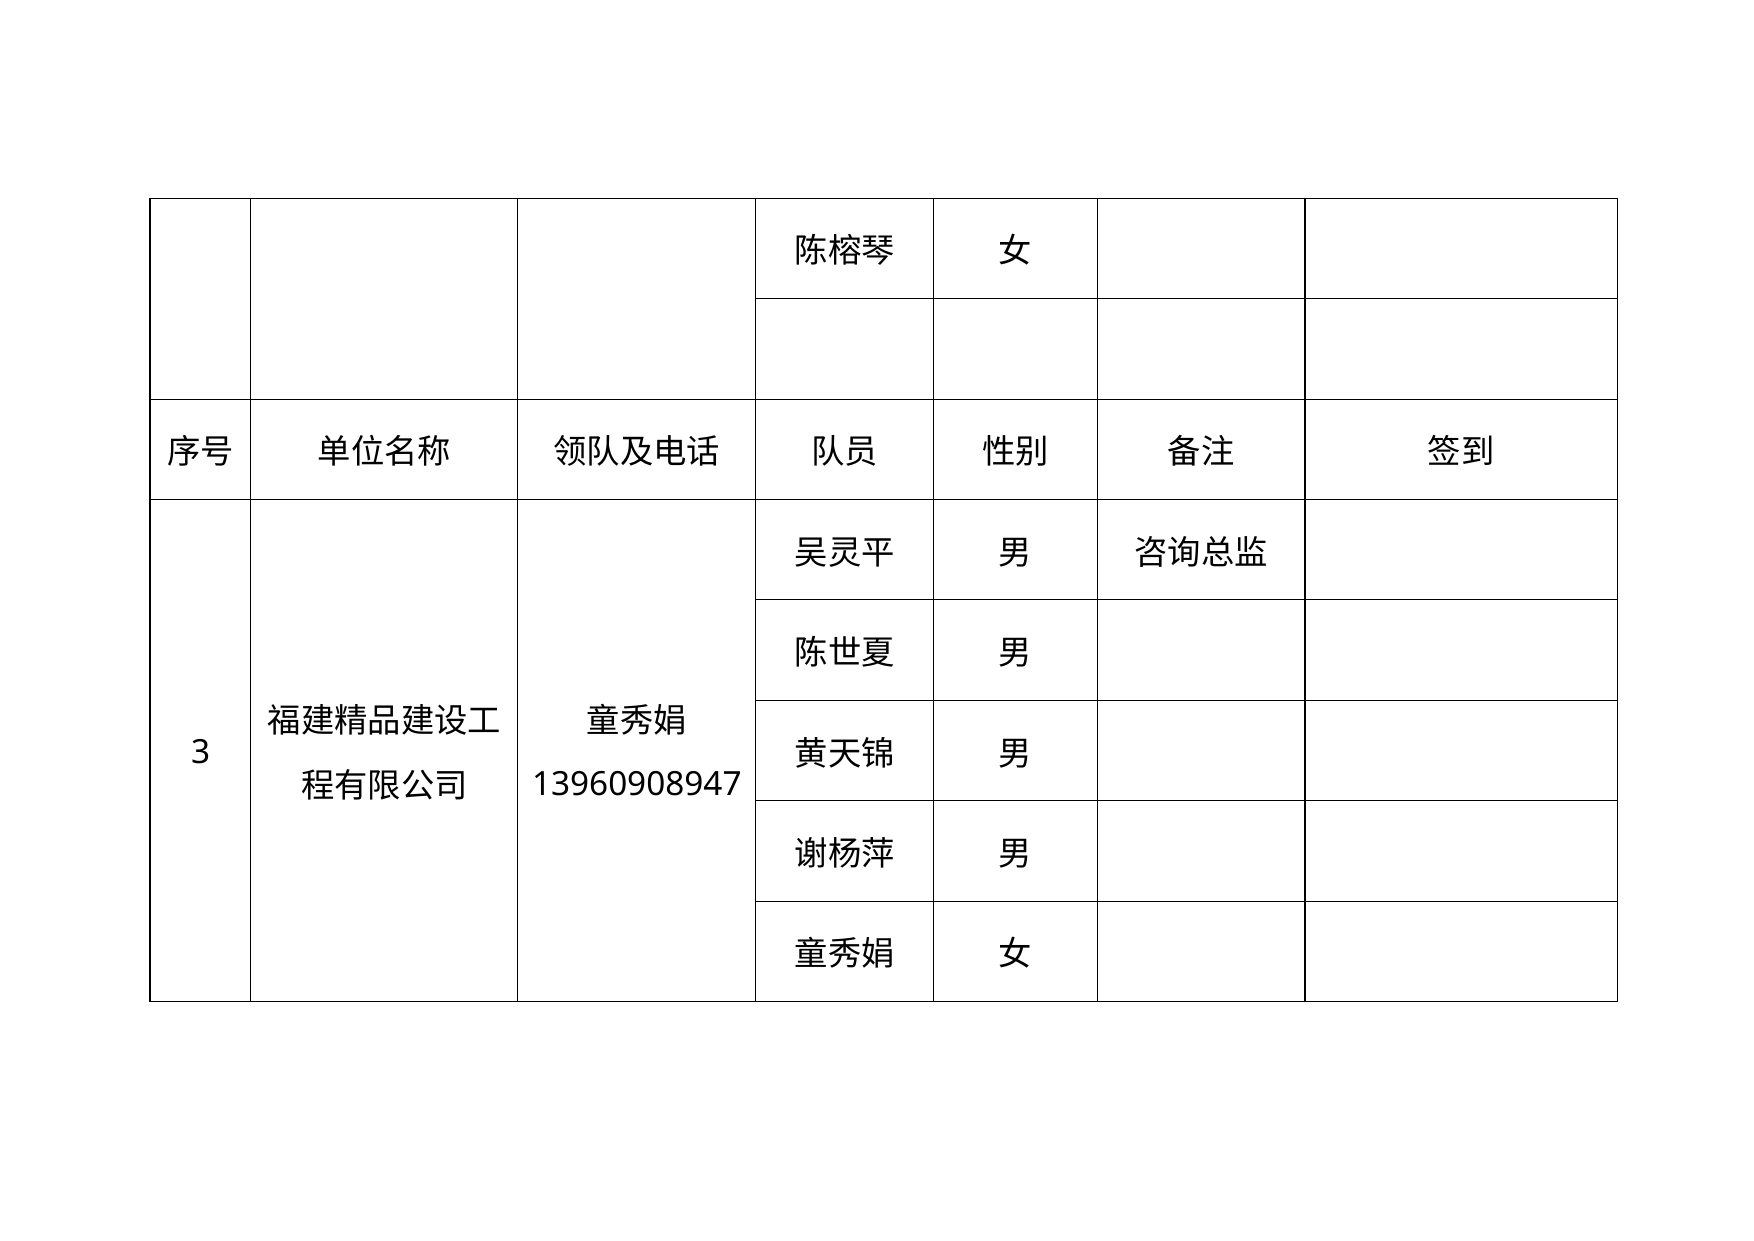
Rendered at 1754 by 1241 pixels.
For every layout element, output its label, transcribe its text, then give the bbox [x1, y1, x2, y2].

table_cell 黄天锦 [756, 701, 933, 800]
table_cell 备注 [1098, 400, 1304, 499]
table_cell 性别 [934, 400, 1097, 499]
table_cell [1098, 299, 1304, 398]
table_cell 童秀娟 [756, 902, 933, 1001]
table_cell 咨询总监 [1098, 500, 1304, 599]
table_cell 男 [934, 701, 1097, 800]
table_cell 序号 [151, 400, 250, 499]
table_cell [1306, 500, 1617, 599]
table_cell 谢杨萍 [756, 801, 933, 901]
table_cell [1098, 801, 1304, 901]
table_cell 女 [934, 199, 1097, 298]
table_cell 男 [934, 801, 1097, 901]
table_cell [1306, 902, 1617, 1001]
table_cell 男 [934, 500, 1097, 599]
table_cell [1098, 600, 1304, 700]
table_cell [756, 299, 933, 398]
table_cell [934, 299, 1097, 398]
table_cell 队员 [756, 400, 933, 499]
table_cell [1306, 701, 1617, 800]
table_cell [1306, 199, 1617, 298]
table_cell [1306, 801, 1617, 901]
table_cell [1306, 299, 1617, 398]
table_cell 领队及电话 [518, 400, 755, 499]
table_cell [1306, 600, 1617, 700]
table_cell 福建精品建设工程有限公司 [251, 500, 517, 1001]
table_cell 吴灵平 [756, 500, 933, 599]
table_cell 女 [934, 902, 1097, 1001]
table_cell [1098, 701, 1304, 800]
table_cell 陈榕琴 [756, 199, 933, 298]
table_cell [1098, 199, 1304, 298]
table_cell 童秀娟 13960908947 [518, 500, 755, 1001]
table_cell 陈世夏 [756, 600, 933, 700]
table_cell 男 [934, 600, 1097, 700]
table_cell 单位名称 [251, 400, 517, 499]
table_cell 3 [151, 500, 250, 1001]
table_cell [1098, 902, 1304, 1001]
table_cell 签到 [1306, 400, 1617, 499]
